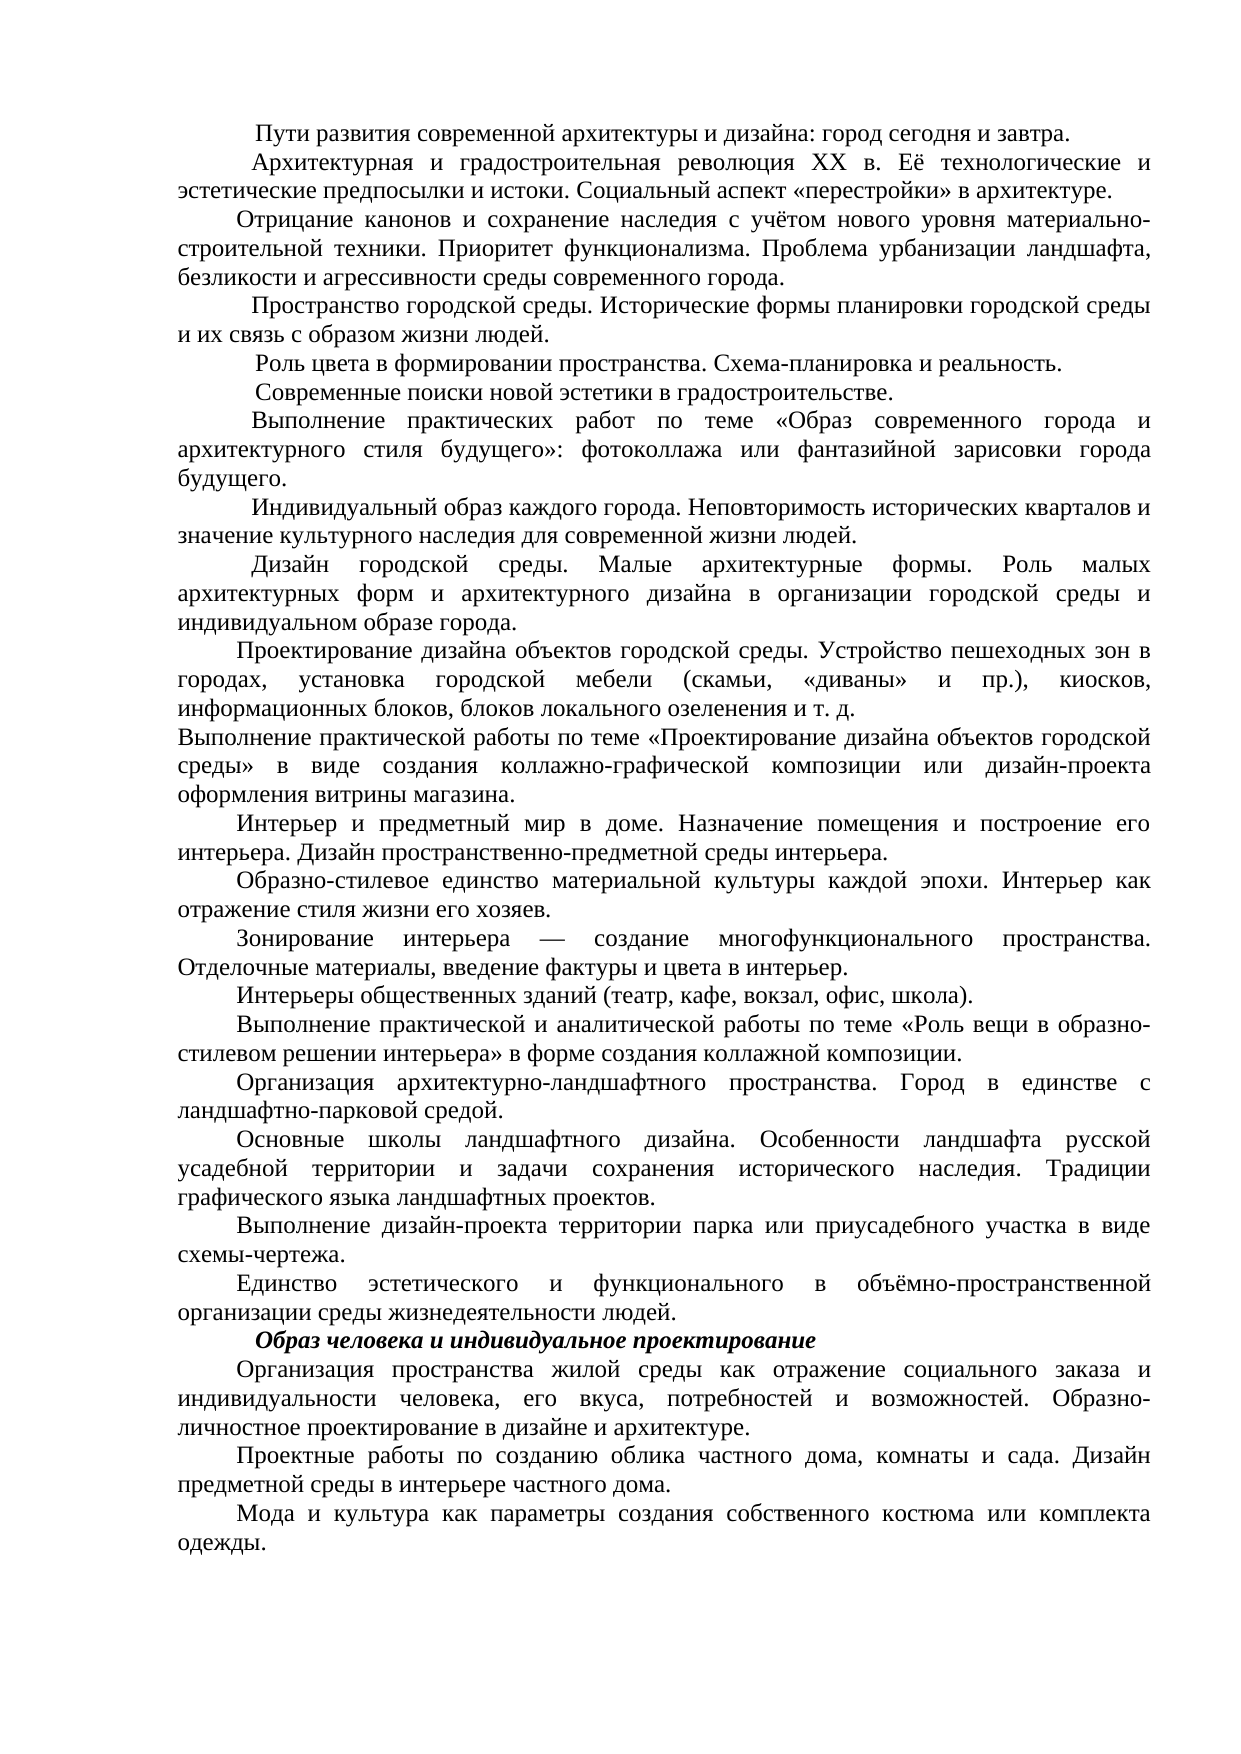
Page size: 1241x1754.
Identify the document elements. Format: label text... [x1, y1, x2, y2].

text Выполнение практических работ по теме «Образ современного города и архитектурного стиля будущего»: фотоколлажа или фантазийной зарисовки города будущего. [177, 406, 1152, 492]
text Образ человека и индивидуальное проектирование [196, 1326, 1152, 1354]
text Выполнение практической работы по теме «Проектирование дизайна объектов городской среды» в виде создания коллажно-графической композиции или дизайн-проекта оформления витрины магазина. [177, 722, 1152, 808]
text Организация архитектурно-ландшафтного пространства. Город в единстве с ландшафтно-парковой средой. [177, 1067, 1152, 1124]
text Пути развития современной архитектуры и дизайна: город сегодня и завтра. [196, 118, 1152, 147]
text Дизайн городской среды. Малые архитектурные формы. Роль малых архитектурных форм и архитектурного дизайна в организации городской среды и индивидуальном образе города. [177, 549, 1152, 636]
text Выполнение дизайн-проекта территории парка или приусадебного участка в виде схемы-чертежа. [177, 1211, 1152, 1268]
text Роль цвета в формировании пространства. Схема-планировка и реальность. [196, 348, 1152, 377]
text Зонирование интерьера — создание многофункционального пространства. Отделочные материалы, введение фактуры и цвета в интерьер. [177, 923, 1152, 981]
text Отрицание канонов и сохранение наследия с учётом нового уровня материально-строительной техники. Приоритет функционализма. Проблема урбанизации ландшафта, безликости и агрессивности среды современного города. [177, 204, 1152, 291]
text Образно-стилевое единство материальной культуры каждой эпохи. Интерьер как отражение стиля жизни его хозяев. [177, 866, 1152, 923]
text Индивидуальный образ каждого города. Неповторимость исторических кварталов и значение культурного наследия для современной жизни людей. [177, 492, 1152, 549]
text Организация пространства жилой среды как отражение социального заказа и индивидуальности человека, его вкуса, потребностей и возможностей. Образно-личностное проектирование в дизайне и архитектуре. [177, 1354, 1152, 1441]
text Мода и культура как параметры создания собственного костюма или комплекта одежды. [177, 1498, 1152, 1556]
text Проектирование дизайна объектов городской среды. Устройство пешеходных зон в городах, установка городской мебели (скамьи, «диваны» и пр.), киосков, информационных блоков, блоков локального озеленения и т. д. [177, 636, 1152, 722]
text Единство эстетического и функционального в объёмно-пространственной организации среды жизнедеятельности ​людей. [177, 1268, 1152, 1326]
text Современные поиски новой эстетики в градостроительстве. [196, 377, 1152, 406]
text Основные школы ландшафтного дизайна. Особенности ландшафта русской усадебной территории и задачи сохранения исторического наследия. Традиции графического языка ландшафтных проектов. [177, 1124, 1152, 1211]
text Выполнение практической и аналитической работы по теме «Роль вещи в образно-стилевом решении интерьера» в форме создания коллажной композиции. [177, 1009, 1152, 1067]
text Проектные работы по созданию облика частного дома, комнаты и сада. Дизайн предметной среды в интерьере частного дома. [177, 1441, 1152, 1498]
text Архитектурная и градостроительная революция XX в. Её технологические и эстетические предпосылки и истоки. Социальный аспект «перестройки» в архитектуре. [177, 147, 1152, 204]
text Интерьер и предметный мир в доме. Назначение помещения и построение его интерьера. Дизайн пространственно-предметной среды интерьера. [177, 808, 1152, 866]
text Пространство городской среды. Исторические формы планировки городской среды и их связь с образом жизни людей. [177, 291, 1152, 348]
text Интерьеры общественных зданий (театр, кафе, вокзал, офис, школа). [177, 981, 1152, 1009]
